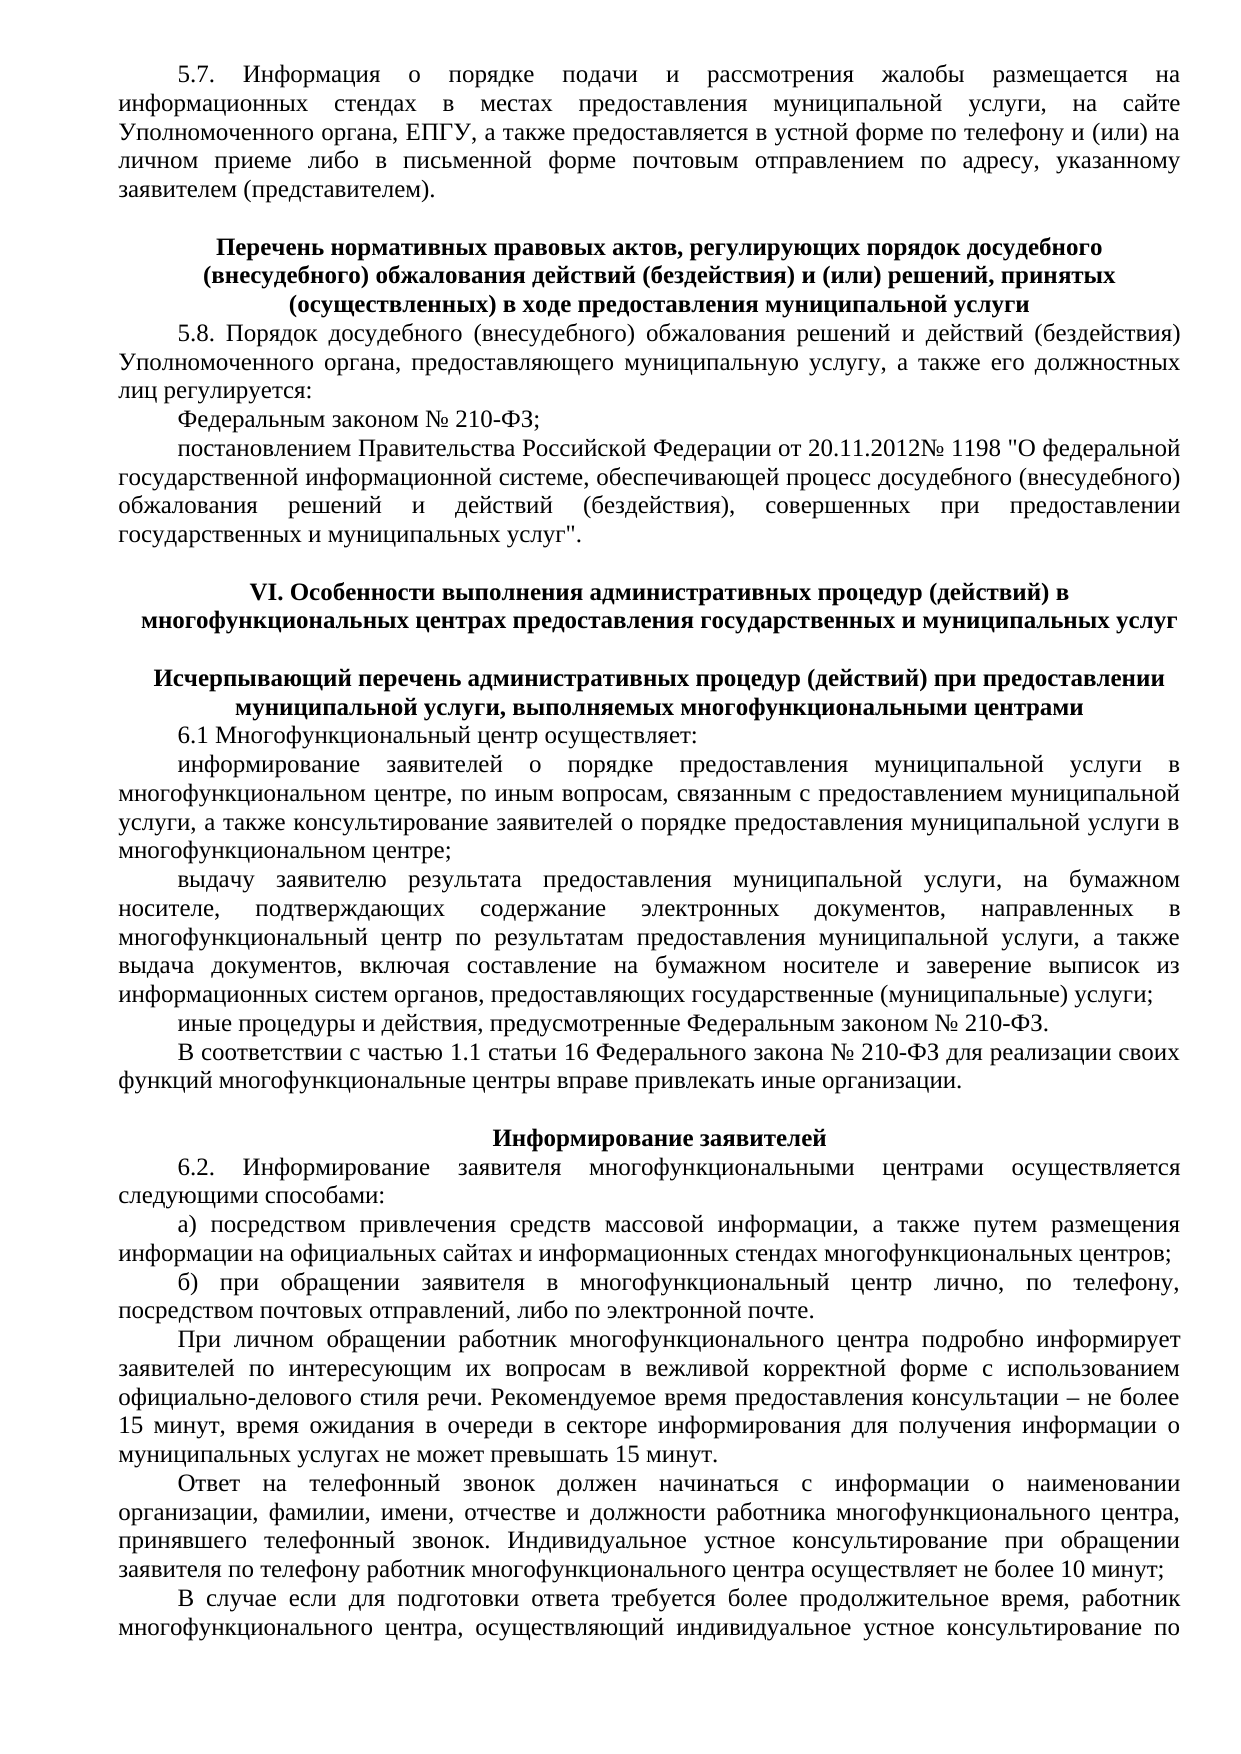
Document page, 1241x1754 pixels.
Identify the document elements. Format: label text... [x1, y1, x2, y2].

text Ответ на телефонный звонок должен начинаться с информации о наименовании организации, фамилии, имени, отчестве и должности работника многофункционального центра, принявшего телефонный звонок. Индивидуальное устное консультирование при обращении заявителя по телефону работник многофункционального центра осуществляет не более 10 минут; [118, 1468, 1181, 1583]
text постановлением Правительства Российской Федерации от 20.11.2012№ 1198 "О федеральной государственной информационной системе, обеспечивающей процесс досудебного (внесудебного) обжалования решений и действий (бездействия), совершенных при предоставлении государственных и муниципальных услуг". [118, 433, 1181, 548]
text выдачу заявителю результата предоставления муниципальной услуги, на бумажном носителе, подтверждающих содержание электронных документов, направленных в многофункциональный центр по результатам предоставления муниципальной услуги, а также выдача документов, включая составление на бумажном носителе и заверение выписок из информационных систем органов, предоставляющих государственные (муниципальные) услуги; [118, 864, 1181, 1008]
text 5.8. Порядок досудебного (внесудебного) обжалования решений и действий (бездействия) Уполномоченного органа, предоставляющего муниципальную услугу, а также его должностных лиц регулируется: [118, 318, 1181, 404]
text В соответствии с частью 1.1 статьи 16 Федерального закона № 210-ФЗ для реализации своих функций многофункциональные центры вправе привлекать иные организации. [118, 1037, 1181, 1094]
text 6.2. Информирование заявителя многофункциональными центрами осуществляется следующими способами: [118, 1152, 1181, 1209]
text б) при обращении заявителя в многофункциональный центр лично, по телефону, посредством почтовых отправлений, либо по электронной почте. [118, 1267, 1181, 1324]
text информирование заявителей о порядке предоставления муниципальной услуги в многофункциональном центре, по иным вопросам, связанным с предоставлением муниципальной услуги, а также консультирование заявителей о порядке предоставления муниципальной услуги в многофункциональном центре; [118, 749, 1181, 864]
subtitle Информирование заявителей [138, 1123, 1181, 1152]
text а) посредством привлечения средств массовой информации, а также путем размещения информации на официальных сайтах и информационных стендах многофункциональных центров; [118, 1209, 1181, 1267]
subtitle Перечень нормативных правовых актов, регулирующих порядок досудебного (внесудебного) обжалования действий (бездействия) и (или) решений, принятых (осуществленных) в ходе предоставления муниципальной услуги [138, 232, 1181, 318]
text иные процедуры и действия, предусмотренные Федеральным законом № 210-ФЗ. [118, 1008, 1181, 1037]
text При личном обращении работник многофункционального центра подробно информирует заявителей по интересующим их вопросам в вежливой корректной форме с использованием официально-делового стиля речи. Рекомендуемое время предоставления консультации – не более 15 минут, время ожидания в очереди в секторе информирования для получения информации о муниципальных услугах не может превышать 15 минут. [118, 1324, 1181, 1468]
text 5.7. Информация о порядке подачи и рассмотрения жалобы размещается на информационных стендах в местах предоставления муниципальной услуги, на сайте Уполномоченного органа, ЕПГУ, а также предоставляется в устной форме по телефону и (или) на личном приеме либо в письменной форме почтовым отправлением по адресу, указанному заявителем (представителем). [118, 59, 1181, 203]
text Федеральным законом № 210-ФЗ; [118, 404, 1181, 433]
subtitle Исчерпывающий перечень административных процедур (действий) при предоставлении муниципальной услуги, выполняемых многофункциональными центрами [138, 663, 1181, 720]
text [118, 1583, 1181, 1640]
subtitle VI. Особенности выполнения административных процедур (действий) в многофункциональных центрах предоставления государственных и муниципальных услуг [138, 577, 1181, 634]
text 6.1 Многофункциональный центр осуществляет: [118, 720, 1181, 749]
